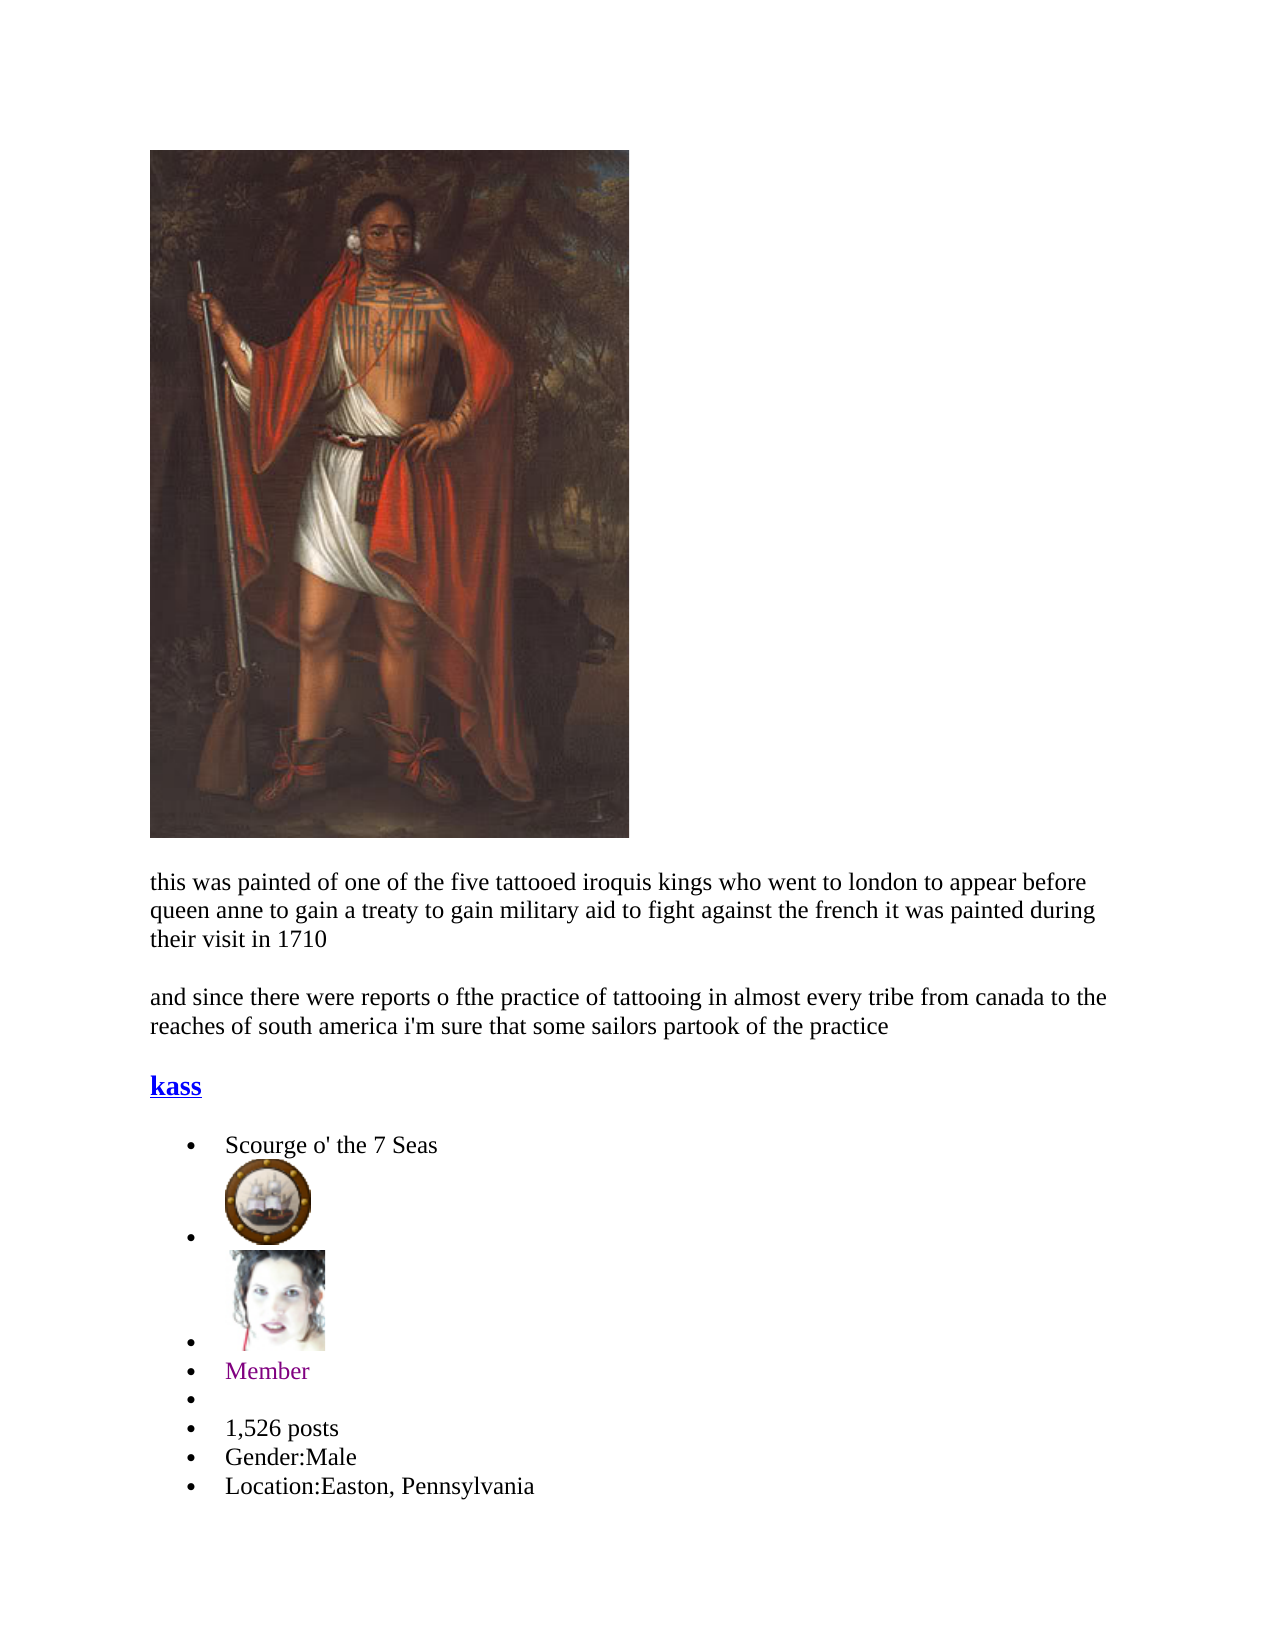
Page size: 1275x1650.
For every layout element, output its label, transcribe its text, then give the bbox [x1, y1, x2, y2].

picture [150, 150, 630, 838]
text and since there were reports o fthe practice of tattooing in almost every tribe from canada to the reaches of south america i'm sure that some sailors partook of the practice [150, 982, 1125, 1039]
picture [225, 1250, 325, 1351]
text this was painted of one of the five tattooed iroquis kings who went to london to appear before queen anne to gain a treaty to gain military aid to fight against the french it was painted during their visit in 1710 [150, 867, 1125, 953]
list 1,526 posts [187, 1413, 1125, 1442]
list Location:Easton, Pennsylvania [187, 1471, 1125, 1499]
list Member [187, 1356, 1125, 1384]
picture [225, 1159, 311, 1245]
list Scourge o' the 7 Seas [187, 1130, 1125, 1159]
text kass [150, 1069, 1125, 1101]
list Gender:Male [187, 1442, 1125, 1471]
